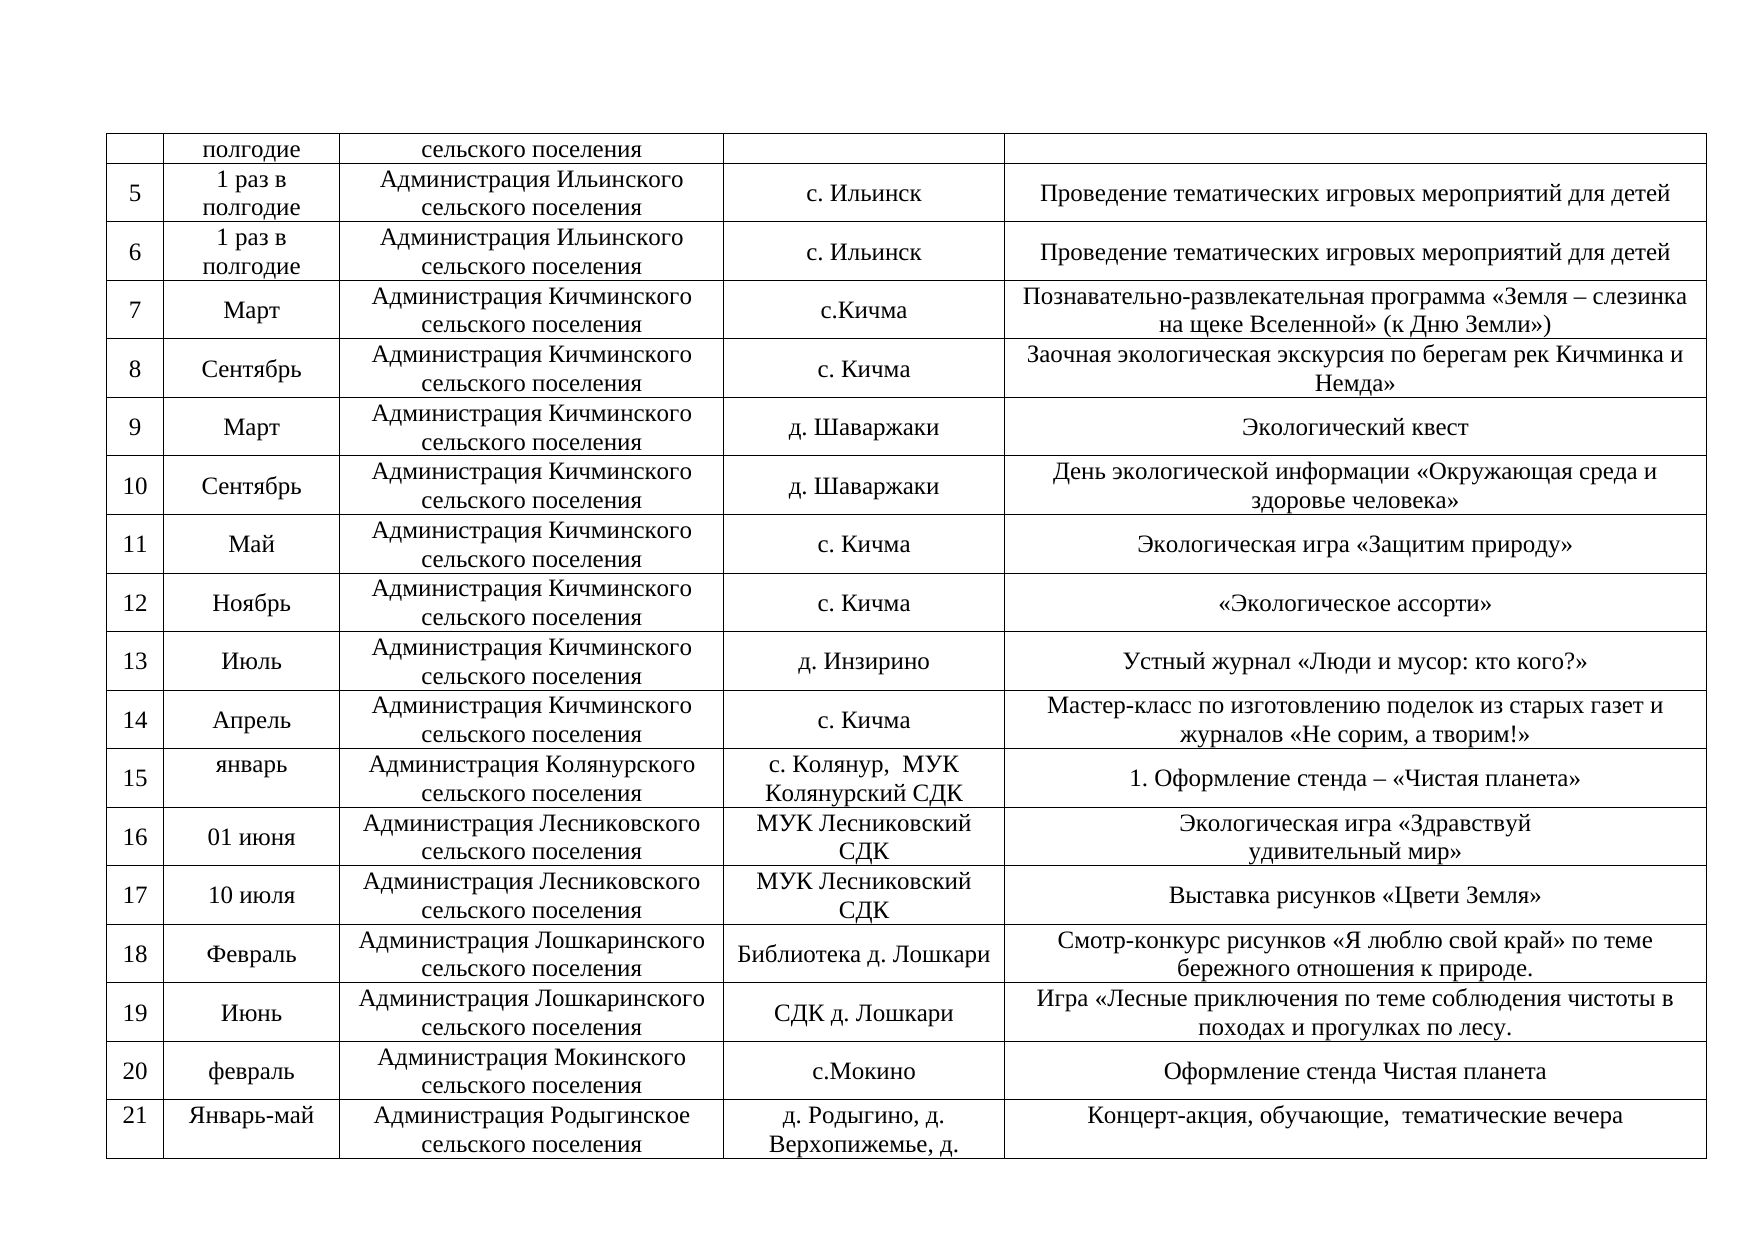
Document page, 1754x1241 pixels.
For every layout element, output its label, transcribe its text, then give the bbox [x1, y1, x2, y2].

table_cell 15 [107, 749, 163, 807]
table_cell 8 [107, 339, 163, 397]
table_cell 7 [107, 281, 163, 338]
table_cell 11 [107, 515, 163, 572]
table_cell СДК д. Лошкари [724, 983, 1004, 1041]
table_cell 10 [107, 456, 163, 514]
table_cell Февраль [164, 925, 339, 982]
table_cell Администрация Ильинского сельского поселения [340, 222, 723, 280]
table_cell Смотр-конкурс рисунков «Я люблю свой край» по теме бережного отношения к природе. [1005, 925, 1706, 982]
table_cell 1 раз в полгодие [164, 134, 339, 163]
table_cell д. Инзирино [724, 632, 1004, 689]
table_cell Администрация Кичминского сельского поселения [340, 339, 723, 397]
table_cell с. Ильинск [724, 222, 1004, 280]
table_cell Администрация Лошкаринского сельского поселения [340, 925, 723, 982]
table_cell Оформление стенда Чистая планета [1005, 1042, 1706, 1099]
table_cell Познавательно-развлекательная программа «Земля – слезинка на щеке Вселенной» (к Дню Земли») [1005, 281, 1706, 338]
table_cell с.Кичма [724, 281, 1004, 338]
table_cell 10 июля [164, 866, 339, 924]
table_cell Администрация Лесниковского сельского поселения [340, 866, 723, 924]
table_cell с. Кичма [724, 515, 1004, 572]
table_cell Экологическая игра «Здравствуй удивительный мир» [1005, 808, 1706, 865]
table_cell 4 [107, 134, 163, 163]
table_cell с.Мокино [724, 1042, 1004, 1099]
table_cell МУК Лесниковский СДК [724, 808, 1004, 865]
table_cell Июль [164, 632, 339, 689]
table_cell 1. Оформление стенда – «Чистая планета» [1005, 749, 1706, 807]
table_cell МУК Лесниковский СДК [724, 866, 1004, 924]
table_cell д. Челка [724, 134, 1004, 163]
table_cell Администрация Кичминского сельского поселения [340, 632, 723, 689]
table_cell Июнь [164, 983, 339, 1041]
table_cell 01 июня [164, 808, 339, 865]
table_cell февраль [164, 1042, 339, 1099]
table_cell Администрация Кичминского сельского поселения [340, 574, 723, 631]
table_cell Администрация Кичминского сельского поселения [340, 456, 723, 514]
table_cell Библиотека д. Лошкари [724, 925, 1004, 982]
table_cell Проведение тематических игровых мероприятий для детей [1005, 222, 1706, 280]
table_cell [724, 1100, 1004, 1158]
table_cell Администрация Колянурского сельского поселения [340, 749, 723, 807]
table_cell Ноябрь [164, 574, 339, 631]
table_cell Заочная экологическая экскурсия по берегам рек Кичминка и Немда» [1005, 339, 1706, 397]
table_cell 16 [107, 808, 163, 865]
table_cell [1005, 1100, 1706, 1158]
table_cell с. Колянур, МУК Колянурский СДК [724, 749, 1004, 807]
table_cell 21 [107, 1100, 163, 1158]
table_cell с. Кичма [724, 574, 1004, 631]
table_cell 20 [107, 1042, 163, 1099]
table_cell д. Шаваржаки [724, 456, 1004, 514]
table_cell 14 [107, 691, 163, 748]
table_cell Мастер-класс по изготовлению поделок из старых газет и журналов «Не сорим, а творим!» [1005, 691, 1706, 748]
table_cell 13 [107, 632, 163, 689]
table_cell Экологический квест [1005, 398, 1706, 455]
table_cell Выставка рисунков «Цвети Земля» [1005, 866, 1706, 924]
table_cell 9 [107, 398, 163, 455]
table_cell Май [164, 515, 339, 572]
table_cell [1005, 164, 1706, 221]
table_cell Апрель [164, 691, 339, 748]
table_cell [340, 164, 723, 221]
table_cell «Экологическое ассорти» [1005, 574, 1706, 631]
table_cell 17 [107, 866, 163, 924]
table_cell 1 раз в полгодие [164, 164, 339, 221]
table_cell 1 раз в полгодие [164, 222, 339, 280]
table_cell Администрация Лошкаринского сельского поселения [340, 983, 723, 1041]
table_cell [1005, 134, 1706, 163]
table_cell Устный журнал «Люди и мусор: кто кого?» [1005, 632, 1706, 689]
table_cell Январь-май [164, 1100, 339, 1158]
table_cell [340, 1100, 723, 1158]
table_cell Администрация Кичминского сельского поселения [340, 691, 723, 748]
table_cell Администрация Кичминского сельского поселения [340, 515, 723, 572]
table_cell с. Кичма [724, 339, 1004, 397]
table_cell 12 [107, 574, 163, 631]
table_cell Экологическая игра «Защитим природу» [1005, 515, 1706, 572]
table_cell Администрация Мокинского сельского поселения [340, 1042, 723, 1099]
table_cell январь [164, 749, 339, 807]
table_cell Сентябрь [164, 339, 339, 397]
table_cell Март [164, 281, 339, 338]
table_cell 6 [107, 222, 163, 280]
table_cell День экологической информации «Окружающая среда и здоровье человека» [1005, 456, 1706, 514]
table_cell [340, 134, 723, 163]
table_cell Администрация Лесниковского сельского поселения [340, 808, 723, 865]
table_cell Игра «Лесные приключения по теме соблюдения чистоты в походах и прогулках по лесу. [1005, 983, 1706, 1041]
table_cell Администрация Кичминского сельского поселения [340, 398, 723, 455]
table_cell д. Шаваржаки [724, 398, 1004, 455]
table_cell Администрация Кичминского сельского поселения [340, 281, 723, 338]
table_cell Март [164, 398, 339, 455]
table_cell с. Кичма [724, 691, 1004, 748]
table_cell 5 [107, 164, 163, 221]
table_cell 19 [107, 983, 163, 1041]
table_cell с. Ильинск [724, 164, 1004, 221]
table_cell Сентябрь [164, 456, 339, 514]
table_cell 18 [107, 925, 163, 982]
